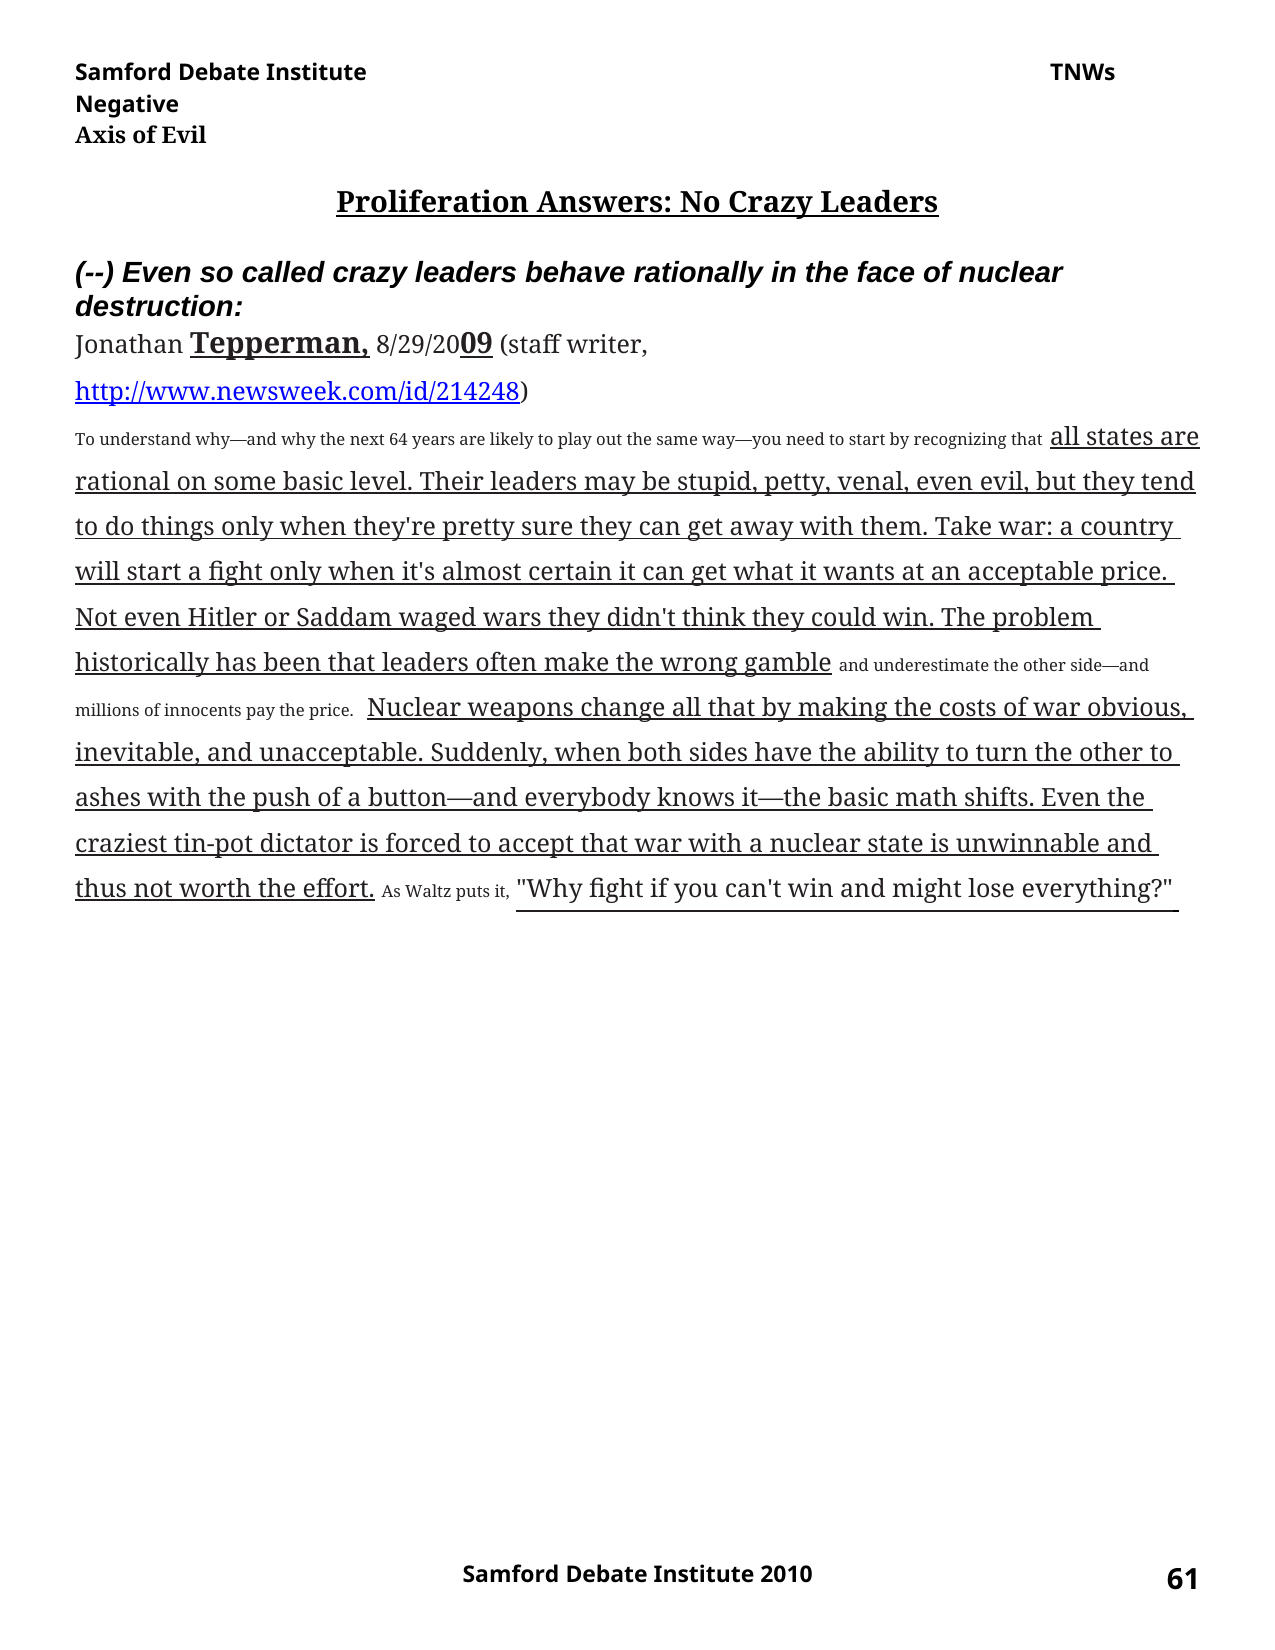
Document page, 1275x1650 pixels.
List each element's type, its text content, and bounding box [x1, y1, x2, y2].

text To understand why—and why the next 64 years are likely to play out the same way—you need to start by recognizing that all states are rational on some basic level. Their leaders may be stupid, petty, venal, even evil, but they tend to do things only when they're pretty sure they can get away with them. Take war: a country will start a fight only when it's almost certain it can get what it wants at an acceptable price. Not even Hitler or Saddam waged wars they didn't think they could win. The problem historically has been that leaders often make the wrong gamble and underestimate the other side—and millions of innocents pay the price. Nuclear weapons change all that by making the costs of war obvious, inevitable, and unacceptable. Suddenly, when both sides have the ability to turn the other to ashes with the push of a button—and everybody knows it—the basic math shifts. Even the craziest tin-pot dictator is forced to accept that war with a nuclear state is unwinnable and thus not worth the effort. As Waltz puts it, "Why fight if you can't win and might lose everything?" [75, 418, 1200, 916]
subtitle Proliferation Answers: No Crazy Leaders [75, 181, 1200, 221]
text Jonathan Tepperman, 8/29/2009 (staff writer, [75, 322, 1200, 373]
text http://www.newsweek.com/id/214248) [75, 373, 1200, 418]
subtitle (--) Even so called crazy leaders behave rationally in the face of nuclear destruction: [75, 255, 1200, 322]
